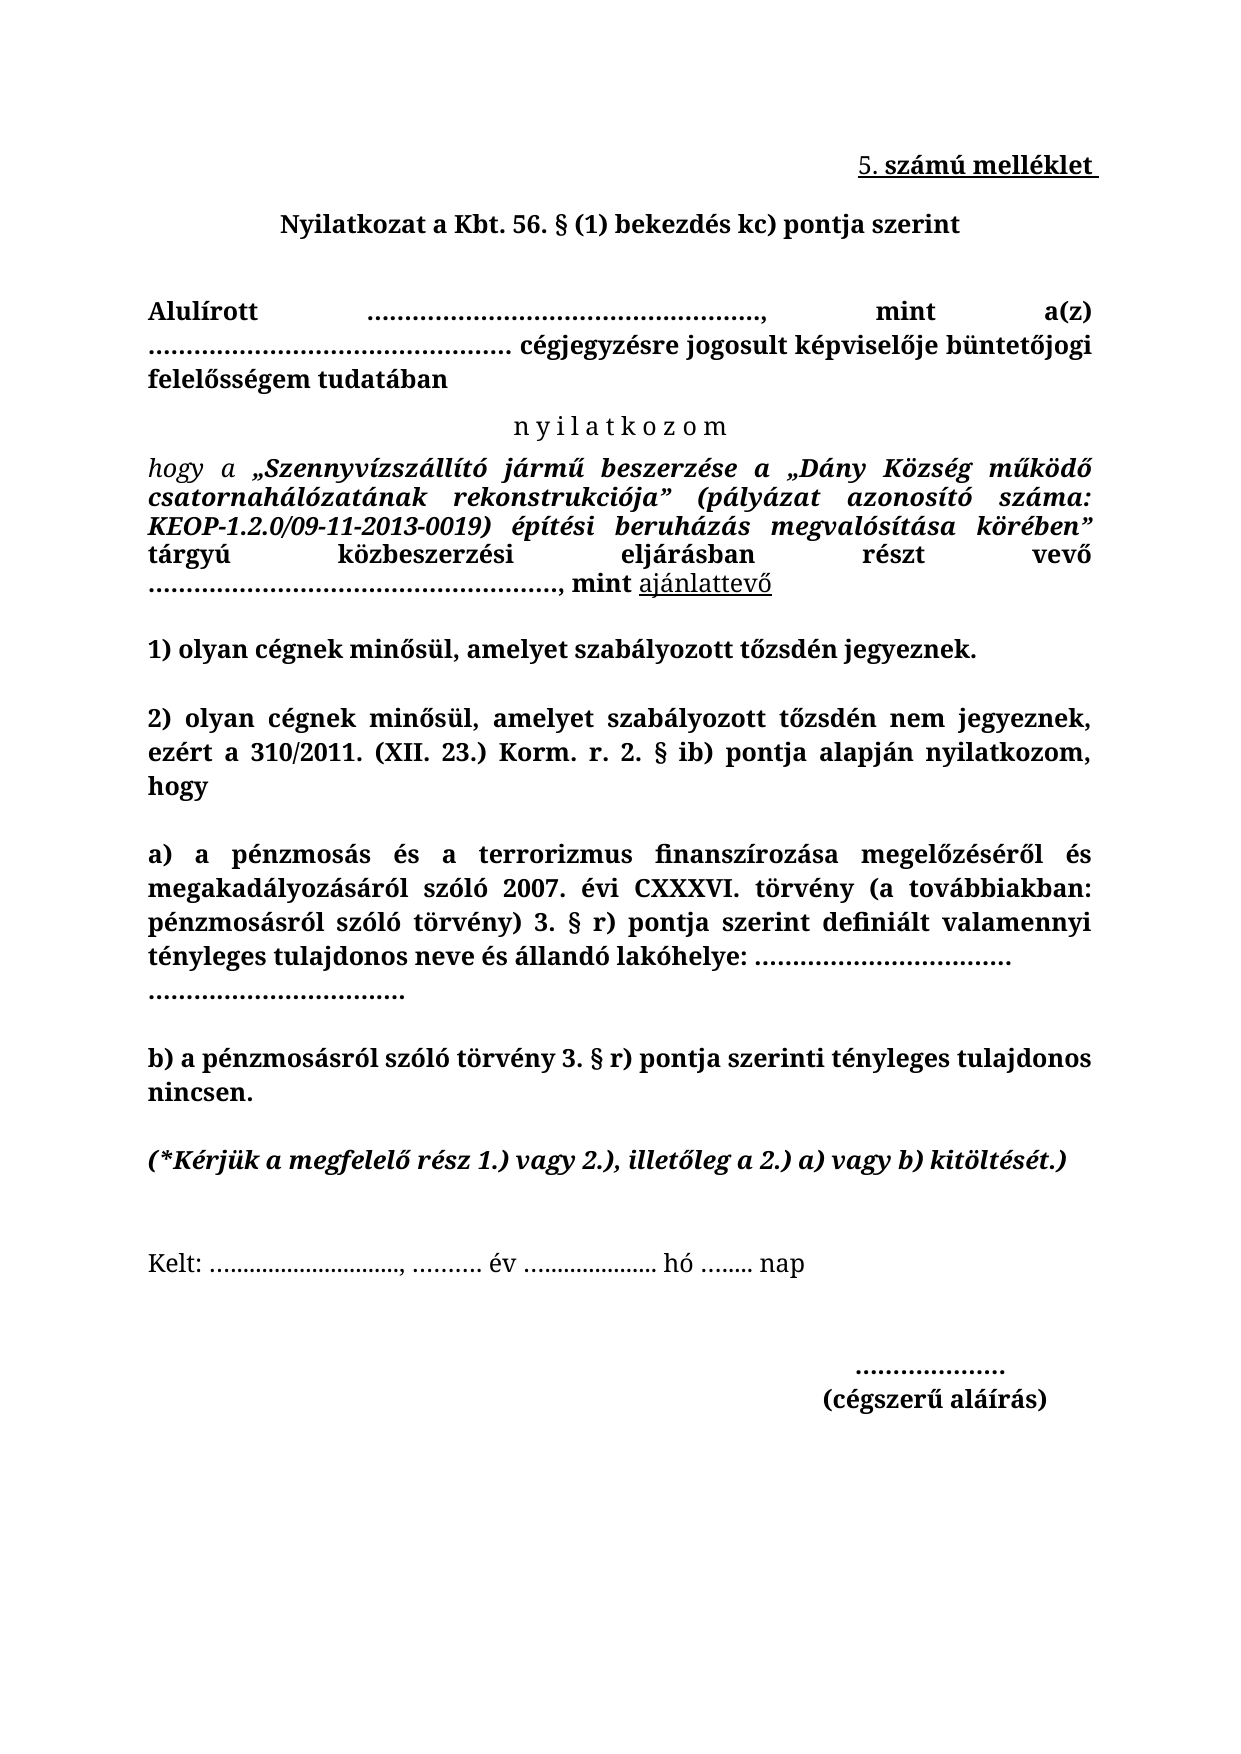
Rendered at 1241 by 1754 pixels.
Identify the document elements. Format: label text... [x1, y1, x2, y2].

text ………..……… [854, 1347, 1093, 1381]
text ……………………………. [148, 973, 1093, 1007]
text a) a pénzmosás és a terrorizmus finanszírozása megelőzéséről és megakadályozásáról szóló 2007. évi CXXXVI. törvény (a továbbiakban: pénzmosásról szóló törvény) 3. § r) pontja szerint definiált valamennyi tényleges tulajdonos neve és állandó lakóhelye: ……………………………. [148, 836, 1093, 973]
text 1) olyan cégnek minősül, amelyet szabályozott tőzsdén jegyeznek. [148, 632, 1093, 666]
text b) a pénzmosásról szóló törvény 3. § r) pontja szerinti tényleges tulajdonos nincsen. [148, 1041, 1093, 1109]
text (cégszerű aláírás) [148, 1381, 1093, 1416]
text 2) olyan cégnek minősül, amelyet szabályozott tőzsdén nem jegyeznek, ezért a 310/2011. (XII. 23.) Korm. r. 2. § ib) pontja alapján nyilatkozom, hogy [148, 700, 1093, 802]
text n y i l a t k o z o m [148, 408, 1093, 442]
text Nyilatkozat a Kbt. 56. § (1) bekezdés kc) pontja szerint [148, 207, 1093, 241]
text (*Kérjük a megfelelő rész 1.) vagy 2.), illetőleg a 2.) a) vagy b) kitöltését.) [148, 1143, 1093, 1177]
text Alulírott …………………………………..……….., mint a(z) ………………………………………… cégjegyzésre jogosult képviselője büntetőjogi felelősségem tudatában [148, 293, 1093, 396]
text hogy a „Szennyvízszállító jármű beszerzése a „Dány Község működő csatornahálózatának rekonstrukciója” (pályázat azonosító száma: KEOP-1.2.0/09-11-2013-0019) építési beruházás megvalósítása körében” tárgyú közbeszerzési eljárásban részt vevő ………………………………………………, mint ajánlattevő [148, 455, 1093, 598]
text Kelt: …..........................., ………. év ….................. hó …..... nap [148, 1245, 1093, 1279]
text 5. számú melléklet [148, 148, 1093, 182]
